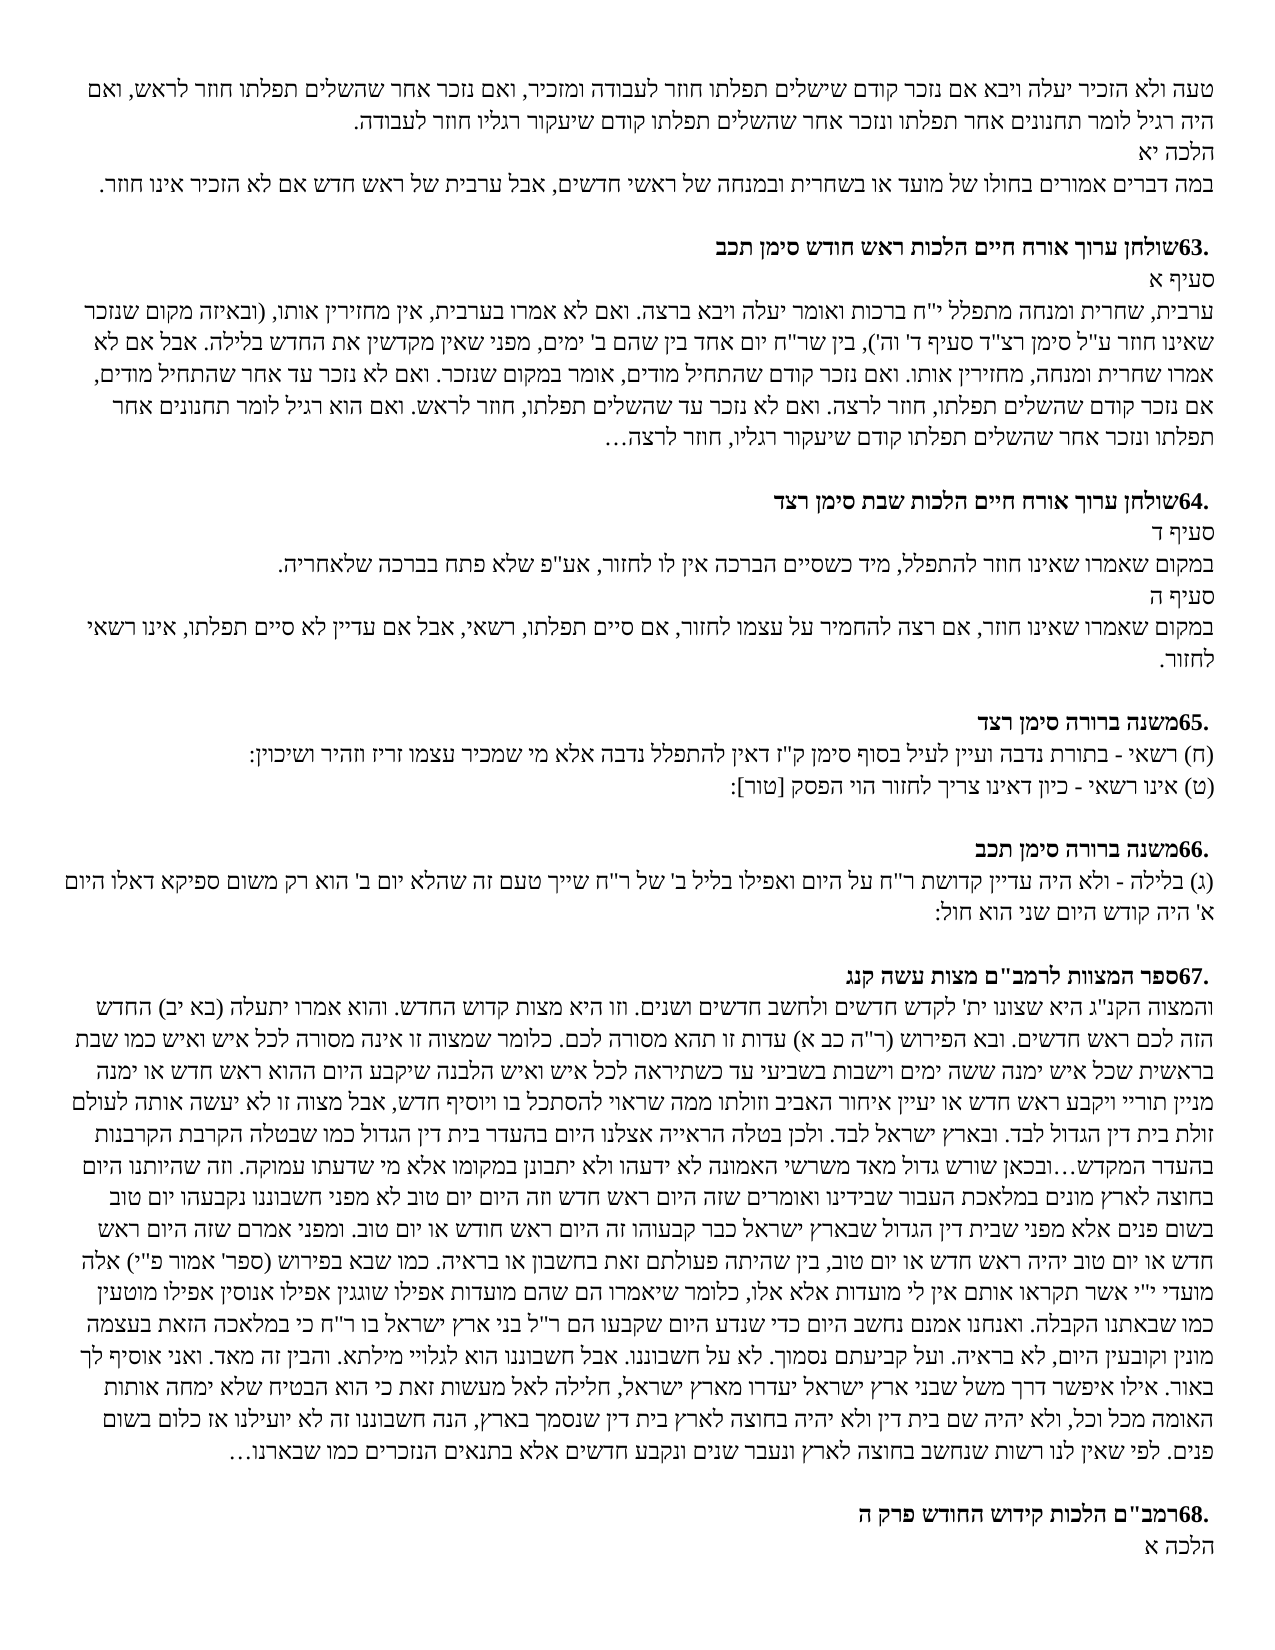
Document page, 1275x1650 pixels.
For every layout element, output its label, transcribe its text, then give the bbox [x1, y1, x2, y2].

text סעיף ה [60, 582, 1215, 609]
text במה דברים אמורים בחולו של מועד או בשחרית ובמנחה של ראשי חדשים, אבל ערבית של ראש חדש אם לא הזכיר אינו חוזר. [60, 170, 1215, 198]
text .65משנה ברורה סימן רצד [60, 708, 1215, 736]
text סעיף א [60, 265, 1215, 293]
text .67ספר המצוות לרמב"ם מצות עשה קנג [60, 962, 1215, 989]
text ערבית, שחרית ומנחה מתפלל י"ח ברכות ואומר יעלה ויבא ברצה. ואם לא אמרו בערבית, אין מחזירין אותו, (ובאיזה מקום שנזכר שאינו חוזר ע"ל סימן רצ"ד סעיף ד' וה'), בין שר"ח יום אחד בין שהם ב' ימים, מפני שאין מקדשין את החדש בלילה. אבל אם לא אמרו שחרית ומנחה, מחזירין אותו. ואם נזכר קודם שהתחיל מודים, אומר במקום שנזכר. ואם לא נזכר עד אחר שהתחיל מודים, אם נזכר קודם שהשלים תפלתו, חוזר לרצה. ואם לא נזכר עד שהשלים תפלתו, חוזר לראש. ואם הוא רגיל לומר תחנונים אחר תפלתו ונזכר אחר שהשלים תפלתו קודם שיעקור רגליו, חוזר לרצה… [60, 297, 1215, 451]
text .66משנה ברורה סימן תכב [60, 835, 1215, 863]
text .64שולחן ערוך אורח חיים הלכות שבת סימן רצד [60, 487, 1215, 514]
text (ח) רשאי - בתורת נדבה ועיין לעיל בסוף סימן ק"ז דאין להתפלל נדבה אלא מי שמכיר עצמו זריז וזהיר ושיכוין: [60, 740, 1215, 768]
text והמצוה הקנ"ג היא שצונו ית' לקדש חדשים ולחשב חדשים ושנים. וזו היא מצות קדוש החדש. והוא אמרו יתעלה (בא יב) החדש הזה לכם ראש חדשים. ובא הפירוש (ר"ה כב א) עדות זו תהא מסורה לכם. כלומר שמצוה זו אינה מסורה לכל איש ואיש כמו שבת בראשית שכל איש ימנה ששה ימים וישבות בשביעי עד כשתיראה לכל איש ואיש הלבנה שיקבע היום ההוא ראש חדש או ימנה מניין תוריי ויקבע ראש חדש או יעיין איחור האביב וזולתו ממה שראוי להסתכל בו ויוסיף חדש, אבל מצוה זו לא יעשה אותה לעולם זולת בית דין הגדול לבד. ובארץ ישראל לבד. ולכן בטלה הראייה אצלנו היום בהעדר בית דין הגדול כמו שבטלה הקרבת הקרבנות בהעדר המקדש…ובכאן שורש גדול מאד משרשי האמונה לא ידעהו ולא יתבונן במקומו אלא מי שדעתו עמוקה. וזה שהיותנו היום בחוצה לארץ מונים במלאכת העבור שבידינו ואומרים שזה היום ראש חדש וזה היום יום טוב לא מפני חשבוננו נקבעהו יום טוב בשום פנים אלא מפני שבית דין הגדול שבארץ ישראל כבר קבעוהו זה היום ראש חודש או יום טוב. ומפני אמרם שזה היום ראש חדש או יום טוב יהיה ראש חדש או יום טוב, בין שהיתה פעולתם זאת בחשבון או בראיה. כמו שבא בפירוש (ספר' אמור פ"י) אלה מועדי י"י אשר תקראו אותם אין לי מועדות אלא אלו, כלומר שיאמרו הם שהם מועדות אפילו שוגגין אפילו אנוסין אפילו מוטעין כמו שבאתנו הקבלה. ואנחנו אמנם נחשב היום כדי שנדע היום שקבעו הם ר"ל בני ארץ ישראל בו ר"ח כי במלאכה הזאת בעצמה מונין וקובעין היום, לא בראיה. ועל קביעתם נסמוך. לא על חשבוננו. אבל חשבוננו הוא לגלויי מילתא. והבין זה מאד. ואני אוסיף לך באור. אילו איפשר דרך משל שבני ארץ ישראל יעדרו מארץ ישראל, חלילה לאל מעשות זאת כי הוא הבטיח שלא ימחה אותות האומה מכל וכל, ולא יהיה שם בית דין ולא יהיה בחוצה לארץ בית דין שנסמך בארץ, הנה חשבוננו זה לא יועילנו אז כלום בשום פנים. לפי שאין לנו רשות שנחשב בחוצה לארץ ונעבר שנים ונקבע חדשים אלא בתנאים הנזכרים כמו שבארנו… [60, 993, 1215, 1464]
text במקום שאמרו שאינו חוזר, אם רצה להחמיר על עצמו לחזור, אם סיים תפלתו, רשאי, אבל אם עדיין לא סיים תפלתו, אינו רשאי לחזור. [60, 613, 1215, 673]
text במקום שאמרו שאינו חוזר להתפלל, מיד כשסיים הברכה אין לו לחזור, אע"פ שלא פתח בברכה שלאחריה. [60, 550, 1215, 578]
text (ג) בלילה - ולא היה עדיין קדושת ר"ח על היום ואפילו בליל ב' של ר"ח שייך טעם זה שהלא יום ב' הוא רק משום ספיקא דאלו היום א' היה קודש היום שני הוא חול: [60, 867, 1215, 926]
text (ט) אינו רשאי - כיון דאינו צריך לחזור הוי הפסק [טור]: [60, 772, 1215, 799]
text סעיף ד [60, 518, 1215, 546]
text הלכה יא [60, 138, 1215, 166]
text .68רמב"ם הלכות קידוש החודש פרק ה [60, 1500, 1215, 1528]
text טעה ולא הזכיר יעלה ויבא אם נזכר קודם שישלים תפלתו חוזר לעבודה ומזכיר, ואם נזכר אחר שהשלים תפלתו חוזר לראש, ואם היה רגיל לומר תחנונים אחר תפלתו ונזכר אחר שהשלים תפלתו קודם שיעקור רגליו חוזר לעבודה. [60, 75, 1215, 134]
text הלכה א [60, 1532, 1215, 1559]
text .63שולחן ערוך אורח חיים הלכות ראש חודש סימן תכב [60, 233, 1215, 261]
